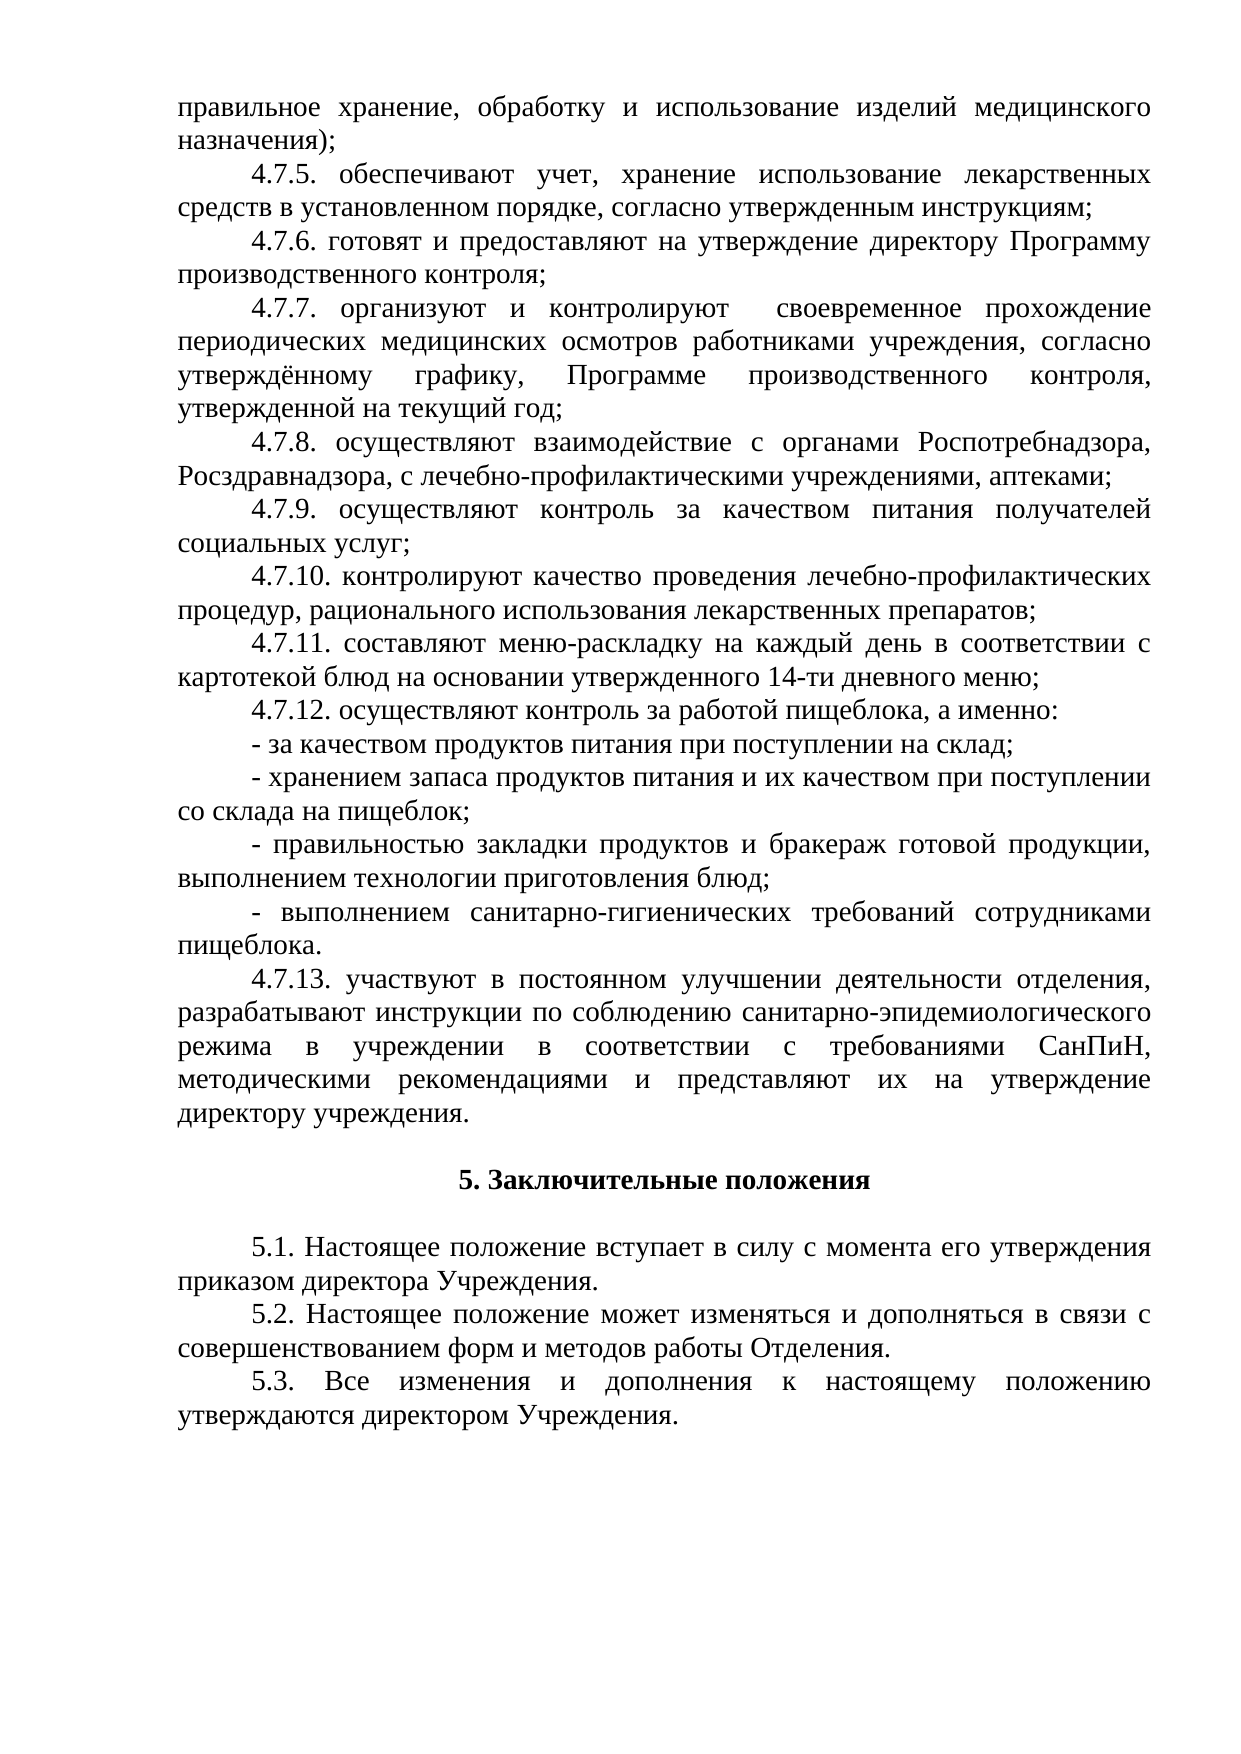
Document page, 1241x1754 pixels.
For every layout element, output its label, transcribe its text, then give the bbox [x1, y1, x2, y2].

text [177, 89, 1152, 156]
text 4.7.5. обеспечивают учет, хранение использование лекарственных средств в установленном порядке, согласно утвержденным инструкциям; [177, 156, 1152, 223]
text - за качеством продуктов питания при поступлении на склад; [177, 726, 1152, 759]
text - правильностью закладки продуктов и бракераж готовой продукции, выполнением технологии приготовления блюд; [177, 827, 1152, 894]
text 4.7.9. осуществляют контроль за качеством питания получателей социальных услуг; [177, 491, 1152, 558]
text 5.2. Настоящее положение может изменяться и дополняться в связи с совершенствованием форм и методов работы Отделения. [177, 1296, 1152, 1363]
text 4.7.7. организуют и контролируют своевременное прохождение периодических медицинских осмотров работниками учреждения, согласно утверждённому графику, Программе производственного контроля, утвержденной на текущий год; [177, 290, 1152, 424]
text 5.1. Настоящее положение вступает в силу с момента его утверждения приказом директора Учреждения. [177, 1229, 1152, 1296]
text 4.7.12. осуществляют контроль за работой пищеблока, а именно: [177, 692, 1152, 726]
text 4.7.13. участвуют в постоянном улучшении деятельности отделения, разрабатывают инструкции по соблюдению санитарно-эпидемиологического режима в учреждении в соответствии с требованиями СанПиН, методическими рекомендациями и представляют их на утверждение директору учреждения. [177, 961, 1152, 1128]
text 5. Заключительные положения [177, 1162, 1152, 1196]
text - хранением запаса продуктов питания и их качеством при поступлении со склада на пищеблок; [177, 759, 1152, 827]
text 4.7.11. составляют меню-раскладку на каждый день в соответствии с картотекой блюд на основании утвержденного 14-ти дневного меню; [177, 625, 1152, 692]
text 4.7.6. готовят и предоставляют на утверждение директору Программу производственного контроля; [177, 223, 1152, 290]
text - выполнением санитарно-гигиенических требований сотрудниками пищеблока. [177, 894, 1152, 961]
text 5.3. Все изменения и дополнения к настоящему положению утверждаются директором Учреждения. [177, 1363, 1152, 1430]
text 4.7.8. осуществляют взаимодействие с органами Роспотребнадзора, Росздравнадзора, с лечебно-профилактическими учреждениями, аптеками; [177, 424, 1152, 491]
text 4.7.10. контролируют качество проведения лечебно-профилактических процедур, рационального использования лекарственных препаратов; [177, 558, 1152, 625]
